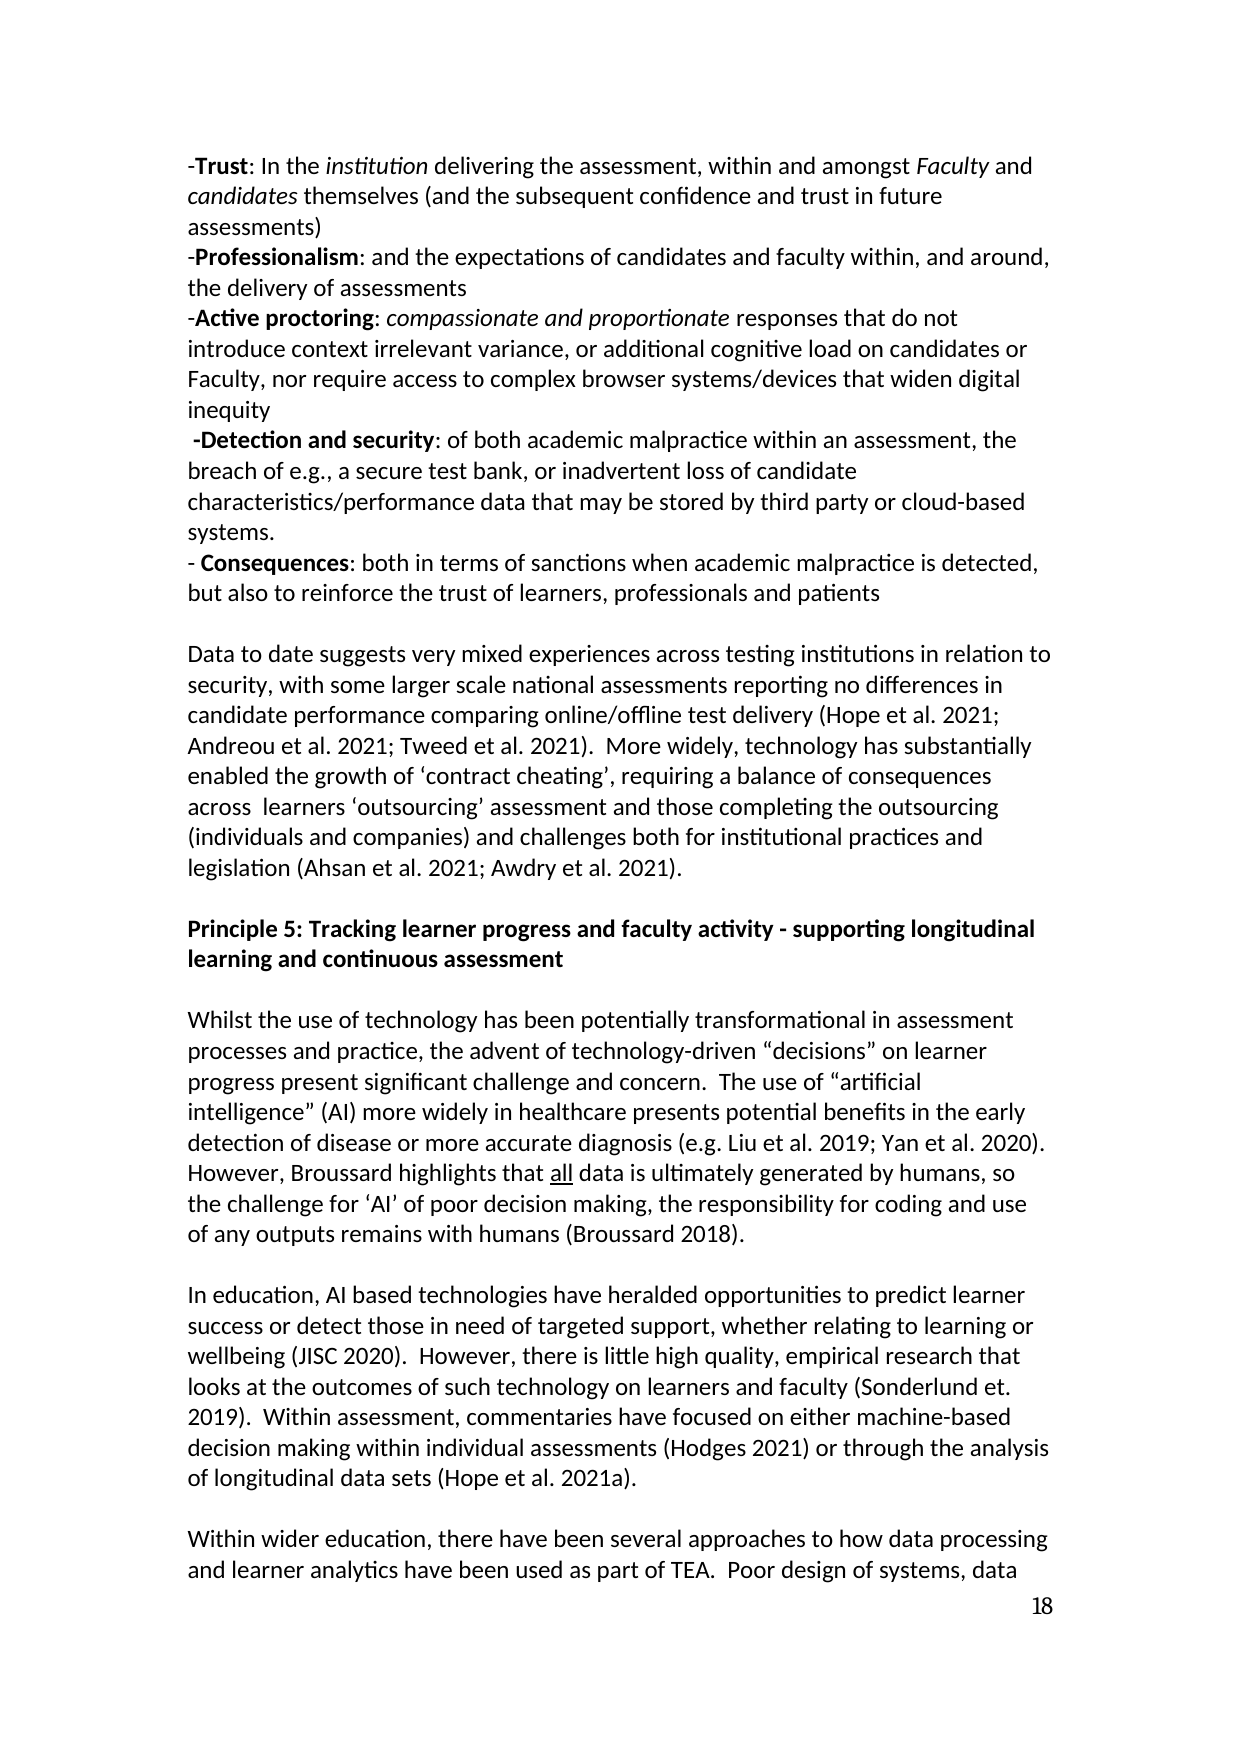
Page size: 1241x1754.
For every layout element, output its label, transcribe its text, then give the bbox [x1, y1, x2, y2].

text -Detection and security: of both academic malpractice within an assessment, the breach of e.g., a secure test bank, or inadvertent loss of candidate characteristics/performance data that may be stored by third party or cloud-based systems. [187, 425, 1053, 547]
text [187, 1523, 1053, 1584]
text -Active proctoring: compassionate and proportionate responses that do not introduce context irrelevant variance, or additional cognitive load on candidates or Faculty, nor require access to complex browser systems/devices that widen digital inequity [187, 303, 1053, 425]
text -Trust: In the institution delivering the assessment, within and amongst Faculty and candidates themselves (and the subsequent confidence and trust in future assessments) [187, 150, 1053, 242]
text - Consequences: both in terms of sanctions when academic malpractice is detected, but also to reinforce the trust of learners, professionals and patients [187, 547, 1053, 608]
text Whilst the use of technology has been potentially transformational in assessment processes and practice, the advent of technology-driven “decisions” on learner progress present significant challenge and concern. The use of “artificial intelligence” (AI) more widely in healthcare presents potential benefits in the early detection of disease or more accurate diagnosis (e.g. Liu et al. 2019; Yan et al. 2020). However, Broussard highlights that all data is ultimately generated by humans, so the challenge for ‘AI’ of poor decision making, the responsibility for coding and use of any outputs remains with humans (Broussard 2018). [187, 1004, 1053, 1249]
text In education, AI based technologies have heralded opportunities to predict learner success or detect those in need of targeted support, whether relating to learning or wellbeing (JISC 2020). However, there is little high quality, empirical research that looks at the outcomes of such technology on learners and faculty (Sonderlund et. 2019). Within assessment, commentaries have focused on either machine-based decision making within individual assessments (Hodges 2021) or through the analysis of longitudinal data sets (Hope et al. 2021a). [187, 1279, 1053, 1493]
text Principle 5: Tracking learner progress and faculty activity - supporting longitudinal learning and continuous assessment [187, 913, 1053, 974]
text Data to date suggests very mixed experiences across testing institutions in relation to security, with some larger scale national assessments reporting no differences in candidate performance comparing online/offline test delivery (Hope et al. 2021; Andreou et al. 2021; Tweed et al. 2021). More widely, technology has substantially enabled the growth of ‘contract cheating’, requiring a balance of consequences across learners ‘outsourcing’ assessment and those completing the outsourcing (individuals and companies) and challenges both for institutional practices and legislation (Ahsan et al. 2021; Awdry et al. 2021). [187, 638, 1053, 882]
text -Professionalism: and the expectations of candidates and faculty within, and around, the delivery of assessments [187, 242, 1053, 303]
